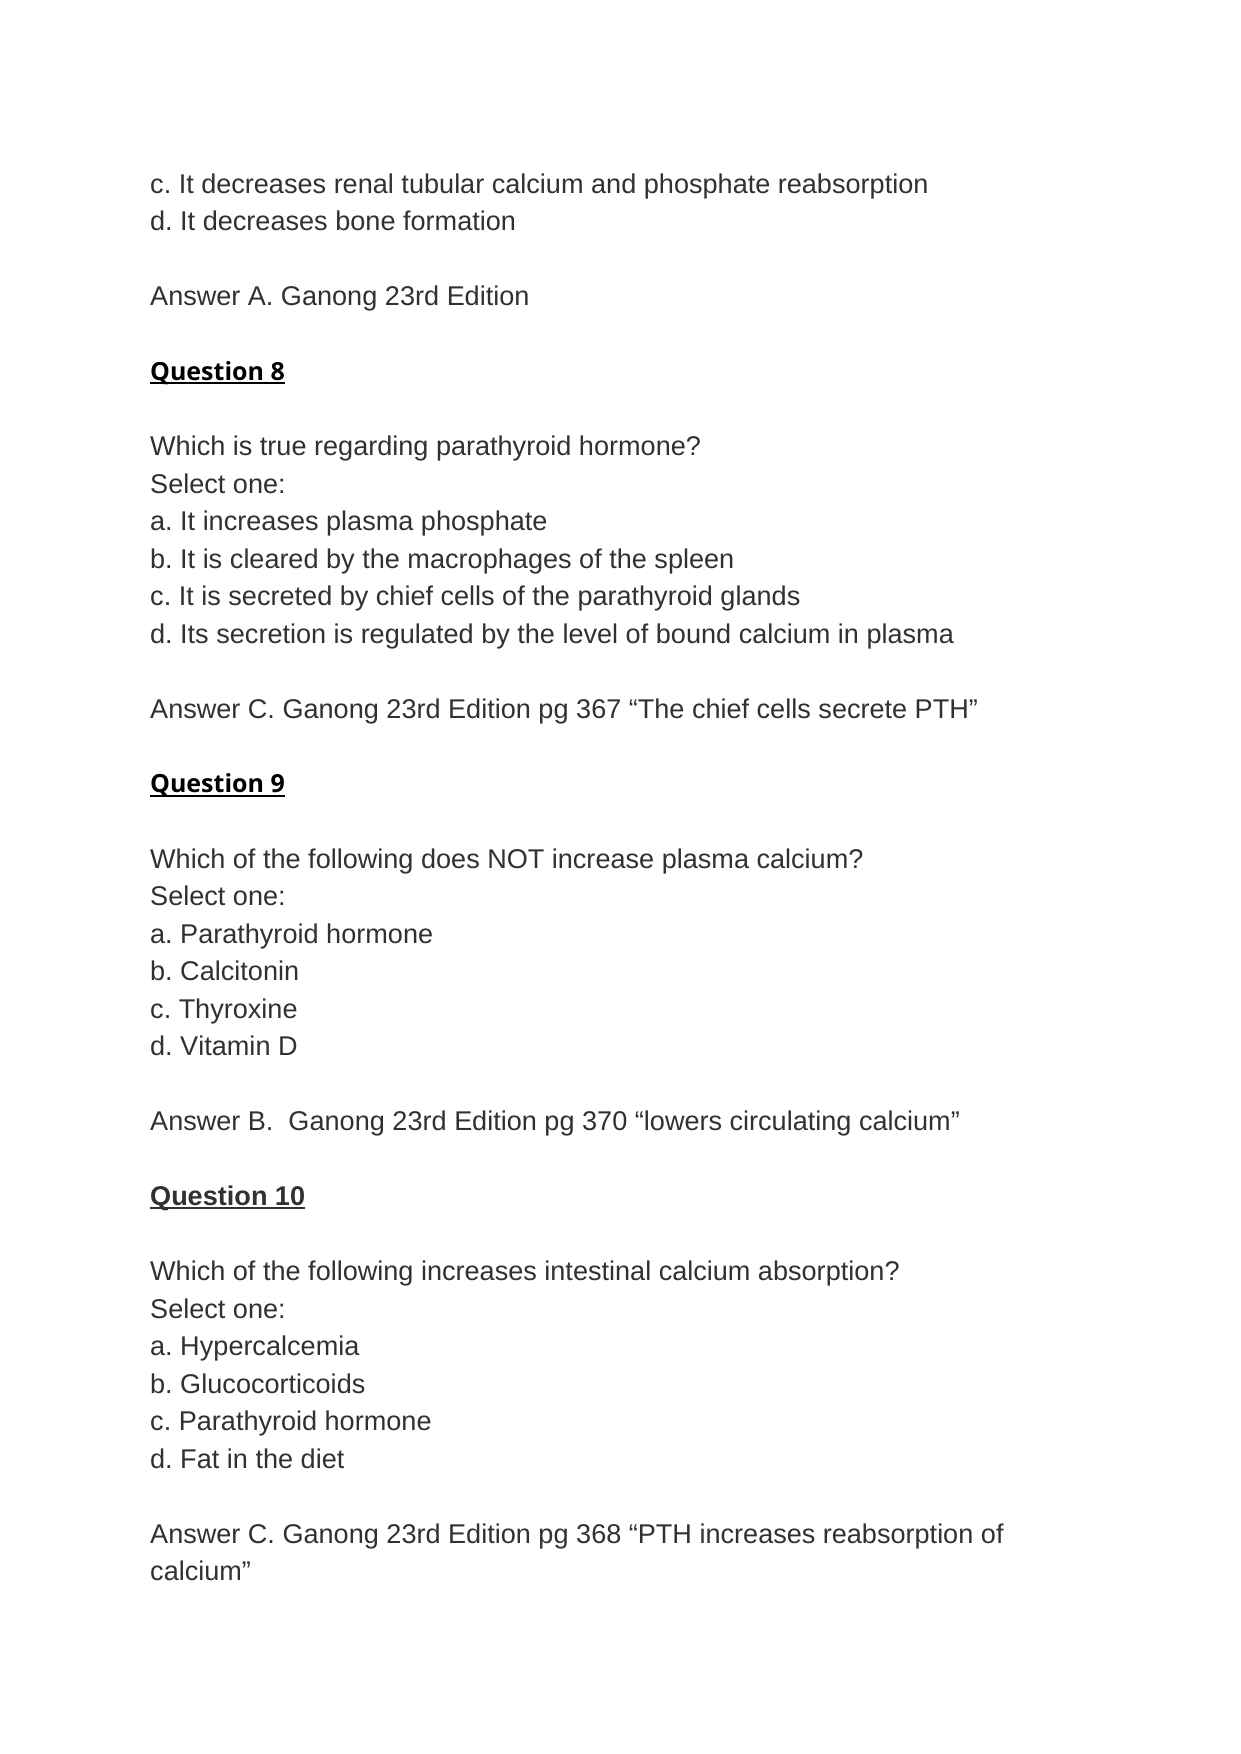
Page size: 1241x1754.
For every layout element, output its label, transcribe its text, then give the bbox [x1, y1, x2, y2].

text b. It is cleared by the macrophages of the spleen [150, 539, 1090, 577]
text c. It decreases renal tubular calcium and phosphate reabsorption [150, 164, 1090, 202]
text Which of the following does NOT increase plasma calcium? [150, 839, 1090, 877]
text b. Calcitonin [150, 952, 1090, 989]
list Question 10 [150, 1177, 1090, 1214]
list Question 9 [150, 764, 1090, 802]
text a. Parathyroid hormone [150, 914, 1090, 952]
text c. Thyroxine [150, 989, 1090, 1027]
text Select one: [150, 1289, 1090, 1327]
text Select one: [150, 877, 1090, 914]
list Answer B. Ganong 23rd Edition pg 370 “lowers circulating calcium” [150, 1102, 1090, 1139]
text Select one: [150, 464, 1090, 502]
text Which is true regarding parathyroid hormone? [150, 427, 1090, 464]
list Question 8 [150, 352, 1090, 389]
list d. Vitamin D [150, 1027, 1090, 1064]
text a. It increases plasma phosphate [150, 502, 1090, 539]
text Answer C. Ganong 23rd Edition pg 368 “PTH increases reabsorption of calcium” [150, 1514, 1090, 1589]
list d. Its secretion is regulated by the level of bound calcium in plasma [150, 614, 1090, 652]
text Which of the following increases intestinal calcium absorption? [150, 1252, 1090, 1289]
text c. It is secreted by chief cells of the parathyroid glands [150, 577, 1090, 614]
text Answer A. Ganong 23rd Edition [150, 277, 1090, 314]
text c. Parathyroid hormone [150, 1402, 1090, 1439]
list d. It decreases bone formation [150, 202, 1090, 239]
text Answer C. Ganong 23rd Edition pg 367 “The chief cells secrete PTH” [150, 689, 1090, 727]
list d. Fat in the diet [150, 1439, 1090, 1477]
text a. Hypercalcemia [150, 1327, 1090, 1364]
text b. Glucocorticoids [150, 1364, 1090, 1402]
